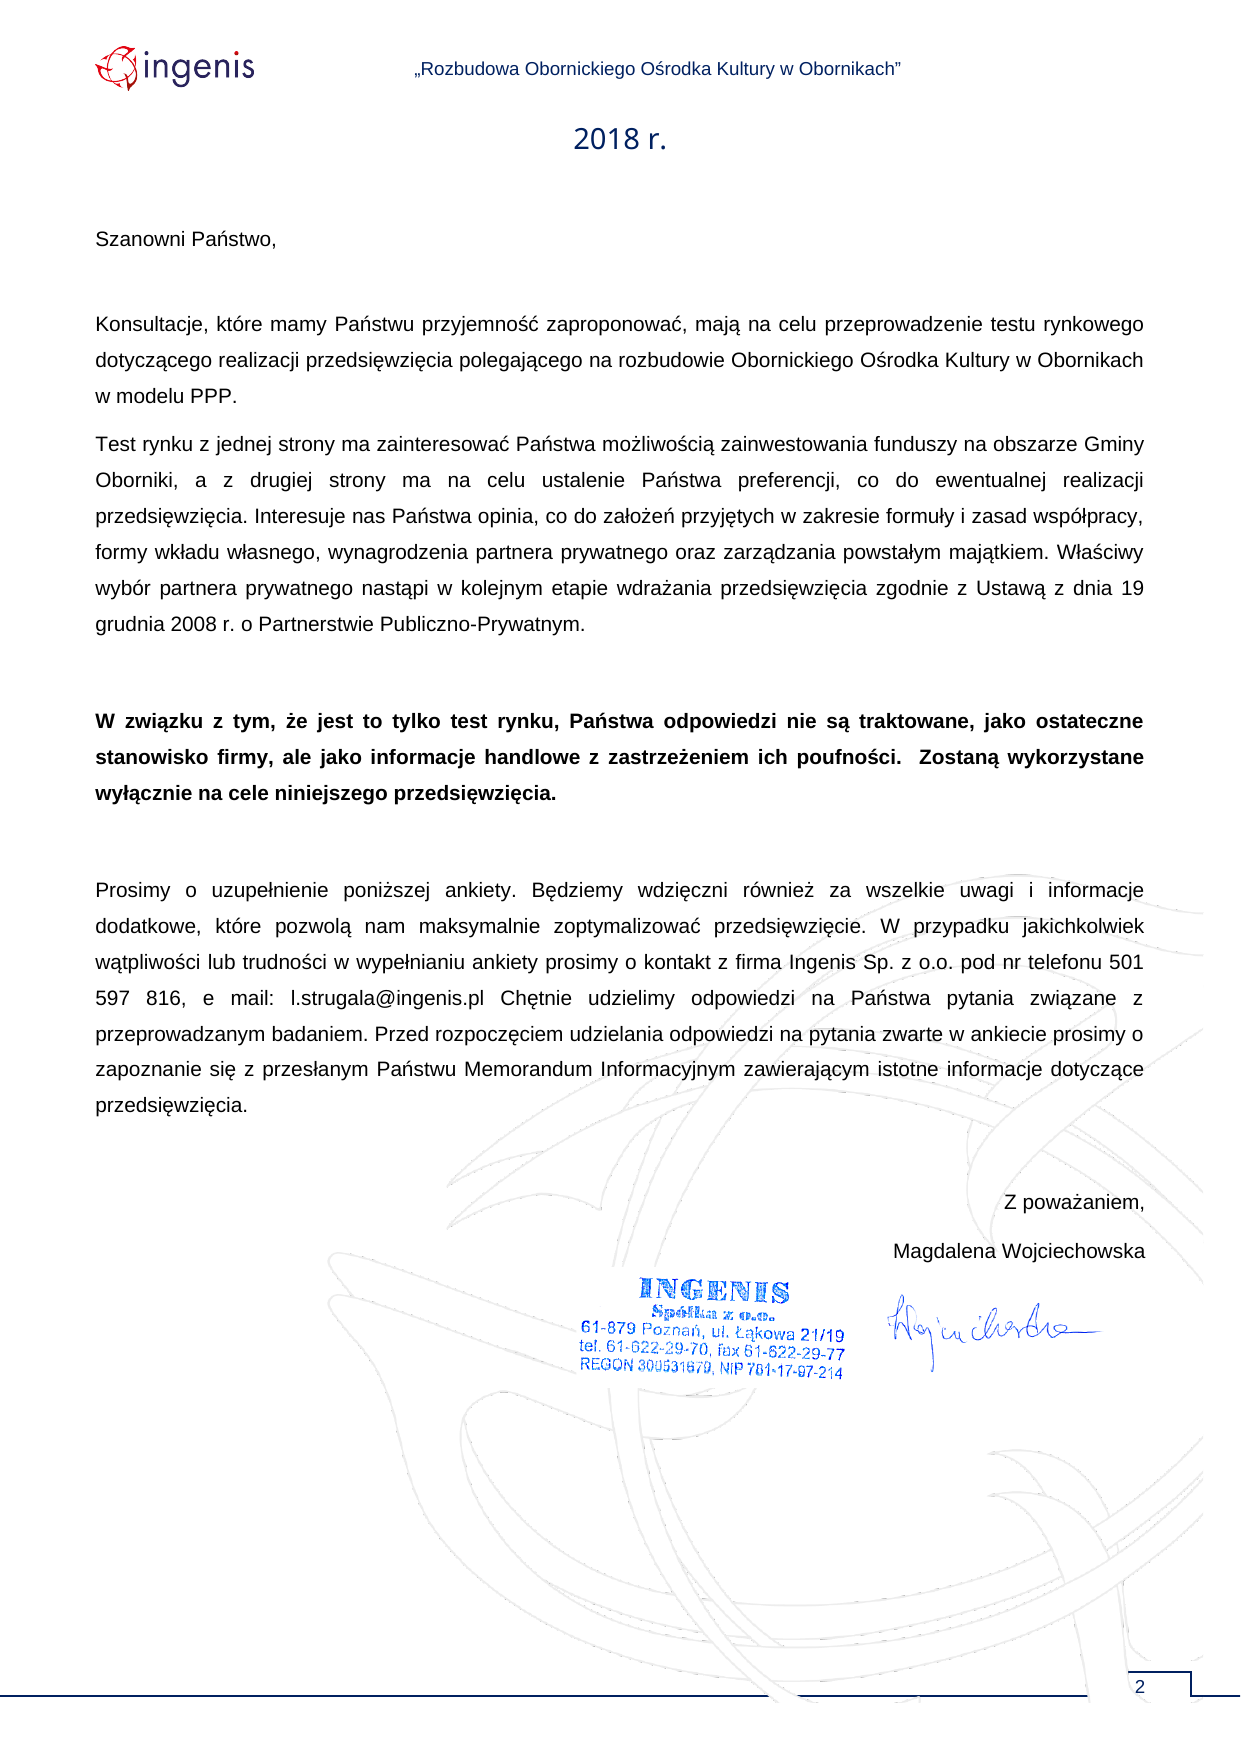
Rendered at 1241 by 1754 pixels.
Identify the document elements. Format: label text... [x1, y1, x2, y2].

text Test rynku z jednej strony ma zainteresować Państwa możliwością zainwestowania funduszy na obszarze Gminy Oborniki, a z drugiej strony ma na celu ustalenie Państwa preferencji, co do ewentualnej realizacji przedsięwzięcia. Interesuje nas Państwa opinia, co do założeń przyjętych w zakresie formuły i zasad współpracy, formy wkładu własnego, wynagrodzenia partnera prywatnego oraz zarządzania powstałym majątkiem. Właściwy wybór partnera prywatnego nastąpi w kolejnym etapie wdrażania przedsięwzięcia zgodnie z Ustawą z dnia 19 grudnia 2008 r. o Partnerstwie Publiczno-Prywatnym. [95, 432, 1145, 636]
text 2018 r. [95, 118, 1145, 158]
text Prosimy o uzupełnienie poniższej ankiety. Będziemy wdzięczni również za wszelkie uwagi i informacje dodatkowe, które pozwolą nam maksymalnie zoptymalizować przedsięwzięcie. W przypadku jakichkolwiek wątpliwości lub trudności w wypełnianiu ankiety prosimy o kontakt z firma Ingenis Sp. z o.o. pod nr telefonu 501 597 816, e mail: l.strugala@ingenis.pl Chętnie udzielimy odpowiedzi na Państwa pytania związane z przeprowadzanym badaniem. Przed rozpoczęciem udzielania odpowiedzi na pytania zwarte w ankiecie prosimy o zapoznanie się z przesłanym Państwu Memorandum Informacyjnym zawierającym istotne informacje dotyczące przedsięwzięcia. [95, 878, 1145, 1117]
picture [37, 176, 1204, 1703]
text Magdalena Wojciechowska [95, 1238, 1145, 1262]
text W związku z tym, że jest to tylko test rynku, Państwa odpowiedzi nie są traktowane, jako ostateczne stanowisko firmy, ale jako informacje handlowe z zastrzeżeniem ich poufności. Zostaną wykorzystane wyłącznie na cele niniejszego przedsięwzięcia. [95, 709, 1145, 805]
text Konsultacje, które mamy Państwu przyjemność zaproponować, mają na celu przeprowadzenie testu rynkowego dotyczącego realizacji przedsięwzięcia polegającego na rozbudowie Obornickiego Ośrodka Kultury w Obornikach w modelu PPP. [95, 312, 1145, 408]
text Z poważaniem, [95, 1190, 1145, 1214]
text Szanowni Państwo, [95, 226, 1145, 251]
picture [95, 46, 254, 91]
